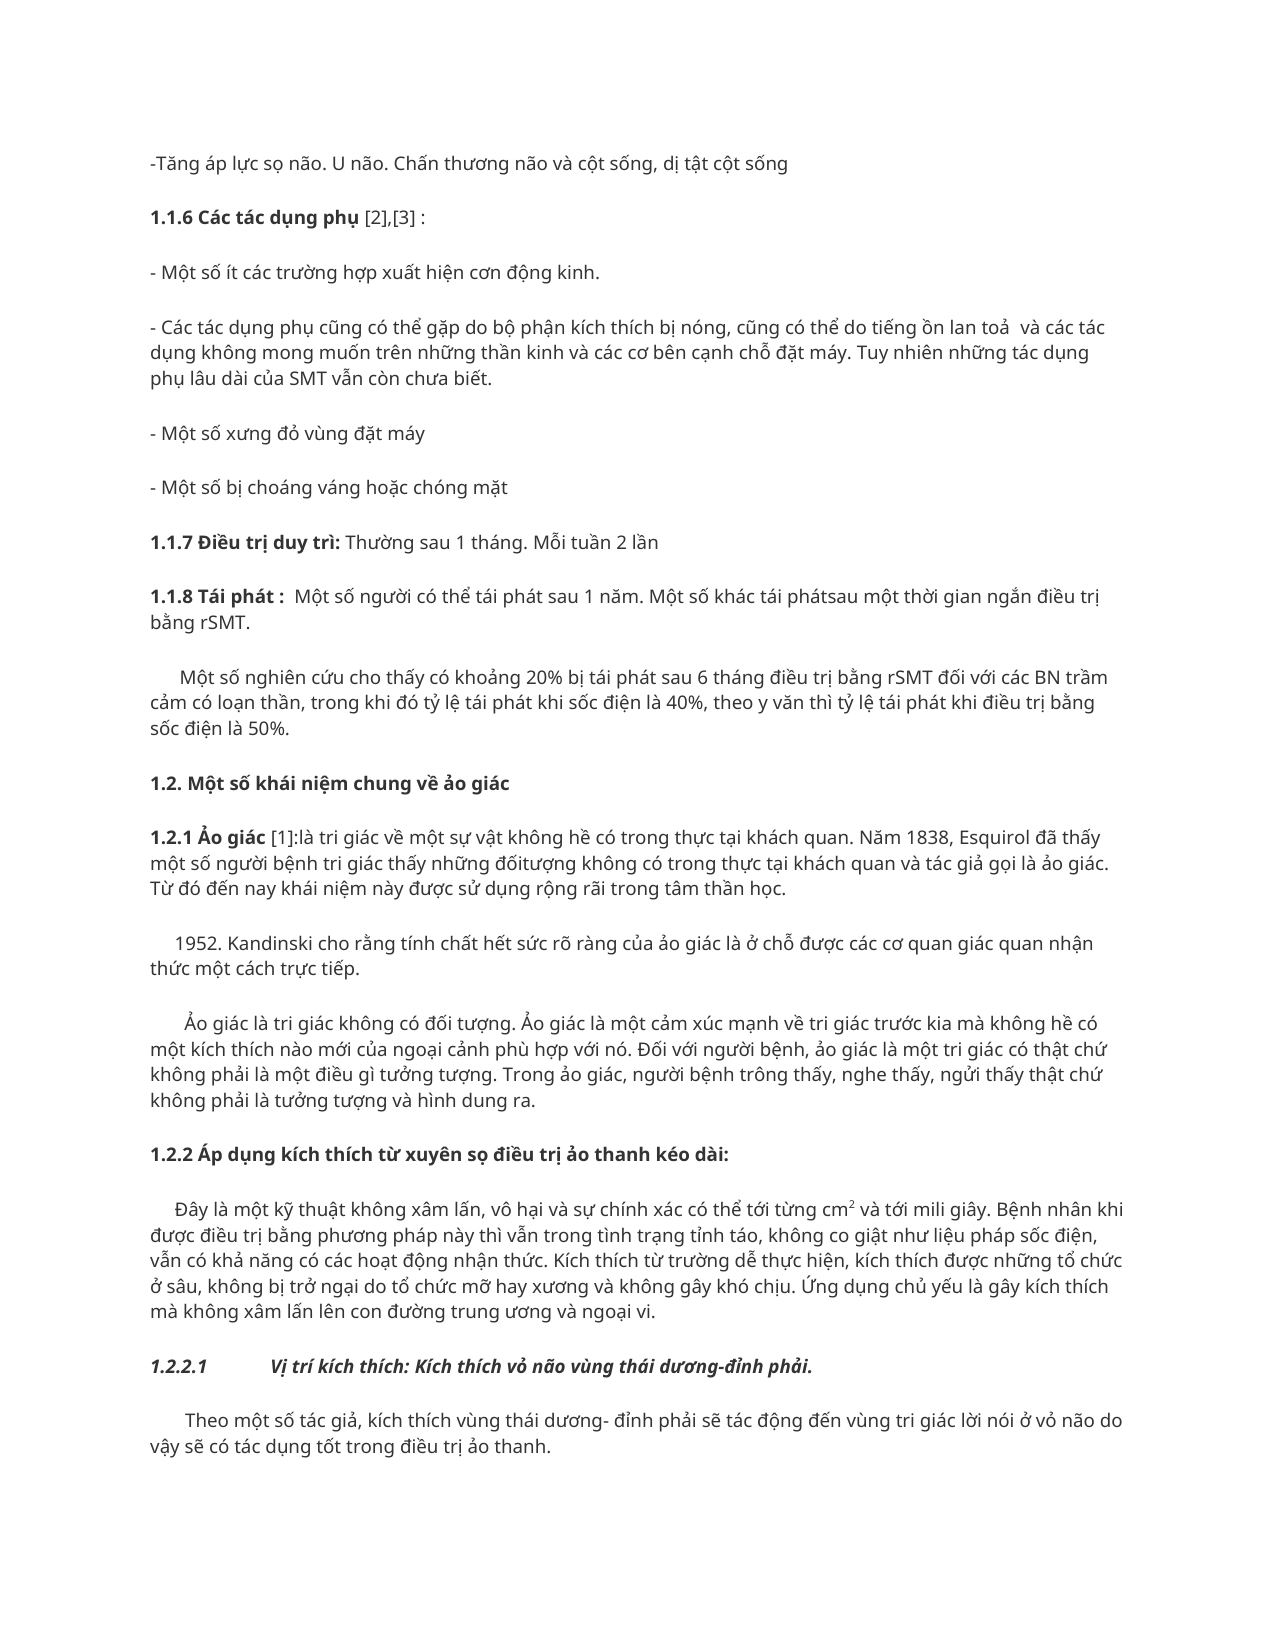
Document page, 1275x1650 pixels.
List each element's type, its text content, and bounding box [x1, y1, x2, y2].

text Đây là một kỹ thuật không xâm lấn, vô hại và sự chính xác có thể tới từng cm2 và tới mili giây. Bệnh nhân khi được điều trị bằng phương pháp này thì vẫn trong tình trạng tỉnh táo, không co giật như liệu pháp sốc điện, vẫn có khả năng có các hoạt động nhận thức. Kích thích từ trường dễ thực hiện, kích thích được những tổ chức ở sâu, không bị trở ngại do tổ chức mỡ hay xương và không gây khó chịu. Ứng dụng chủ yếu là gây kích thích mà không xâm lấn lên con đường trung ương và ngoại vi. [150, 1196, 1125, 1324]
text 1.2.2.1 Vị trí kích thích: Kích thích vỏ não vùng thái dương-đỉnh phải. [150, 1353, 1125, 1379]
text Theo một số tác giả, kích thích vùng thái dương- đỉnh phải sẽ tác động đến vùng tri giác lời nói ở vỏ não do vậy sẽ có tác dụng tốt trong điều trị ảo thanh. [150, 1408, 1125, 1459]
text -Tăng áp lực sọ não. U não. Chấn thương não và cột sống, dị tật cột sống [150, 150, 1125, 176]
text - Một số bị choáng váng hoặc chóng mặt [150, 474, 1125, 500]
text 1.1.8 Tái phát : Một số người có thể tái phát sau 1 năm. Một số khác tái phátsau một thời gian ngắn điều trị bằng rSMT. [150, 584, 1125, 635]
text 1.1.7 Điều trị duy trì: Thường sau 1 tháng. Mỗi tuần 2 lần [150, 529, 1125, 555]
text - Các tác dụng phụ cũng có thể gặp do bộ phận kích thích bị nóng, cũng có thể do tiếng ồn lan toả và các tác dụng không mong muốn trên những thần kinh và các cơ bên cạnh chỗ đặt máy. Tuy nhiên những tác dụng phụ lâu dài của SMT vẫn còn chưa biết. [150, 314, 1125, 391]
text Ảo giác là tri giác không có đối tượng. Ảo giác là một cảm xúc mạnh về tri giác trước kia mà không hề có một kích thích nào mới của ngoại cảnh phù hợp với nó. Đối với người bệnh, ảo giác là một tri giác có thật chứ không phải là một điều gì tưởng tượng. Trong ảo giác, người bệnh trông thấy, nghe thấy, ngửi thấy thật chứ không phải là tưởng tượng và hình dung ra. [150, 1010, 1125, 1112]
text - Một số ít các trường hợp xuất hiện cơn động kinh. [150, 259, 1125, 285]
text 1.2.2 Áp dụng kích thích từ xuyên sọ điều trị ảo thanh kéo dài: [150, 1142, 1125, 1167]
text 1.2.1 Ảo giác [1]:là tri giác về một sự vật không hề có trong thực tại khách quan. Năm 1838, Esquirol đã thấy một số người bệnh tri giác thấy những đốitượng không có trong thực tại khách quan và tác giả gọi là ảo giác. Từ đó đến nay khái niệm này được sử dụng rộng rãi trong tâm thần học. [150, 824, 1125, 901]
text Một số nghiên cứu cho thấy có khoảng 20% bị tái phát sau 6 tháng điều trị bằng rSMT đối với các BN trầm cảm có loạn thần, trong khi đó tỷ lệ tái phát khi sốc điện là 40%, theo y văn thì tỷ lệ tái phát khi điều trị bằng sốc điện là 50%. [150, 664, 1125, 741]
text 1.1.6 Các tác dụng phụ [2],[3] : [150, 205, 1125, 230]
text - Một số xưng đỏ vùng đặt máy [150, 420, 1125, 445]
text 1.2. Một số khái niệm chung về ảo giác [150, 770, 1125, 795]
text 1952. Kandinski cho rằng tính chất hết sức rõ ràng của ảo giác là ở chỗ được các cơ quan giác quan nhận thức một cách trực tiếp. [150, 930, 1125, 981]
